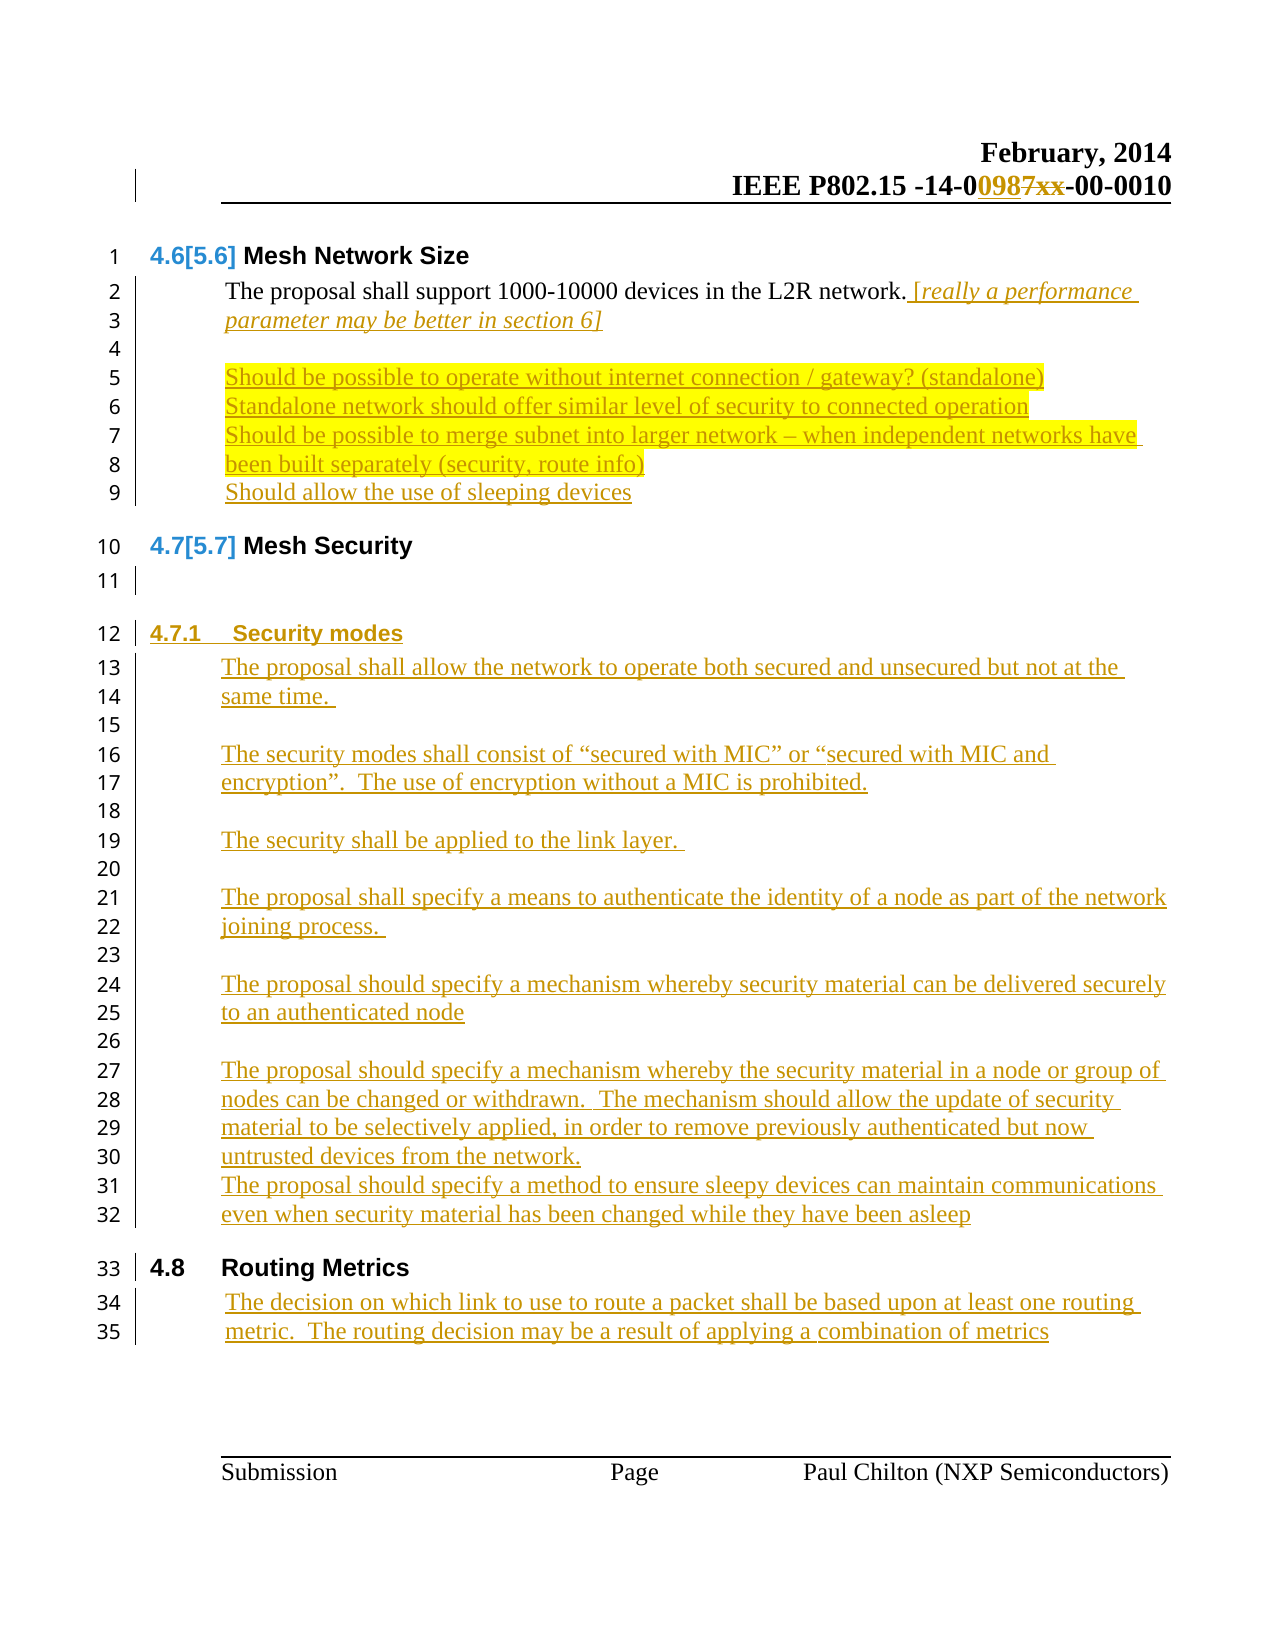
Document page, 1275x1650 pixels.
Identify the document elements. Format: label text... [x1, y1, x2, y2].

subtitle Mesh Network Size [150, 241, 1171, 270]
subtitle Routing Metrics [150, 1252, 1171, 1281]
subtitle Mesh Security [150, 531, 1171, 560]
list The proposal shall support 1000-10000 devices in the L2R network. [225, 276, 1171, 334]
